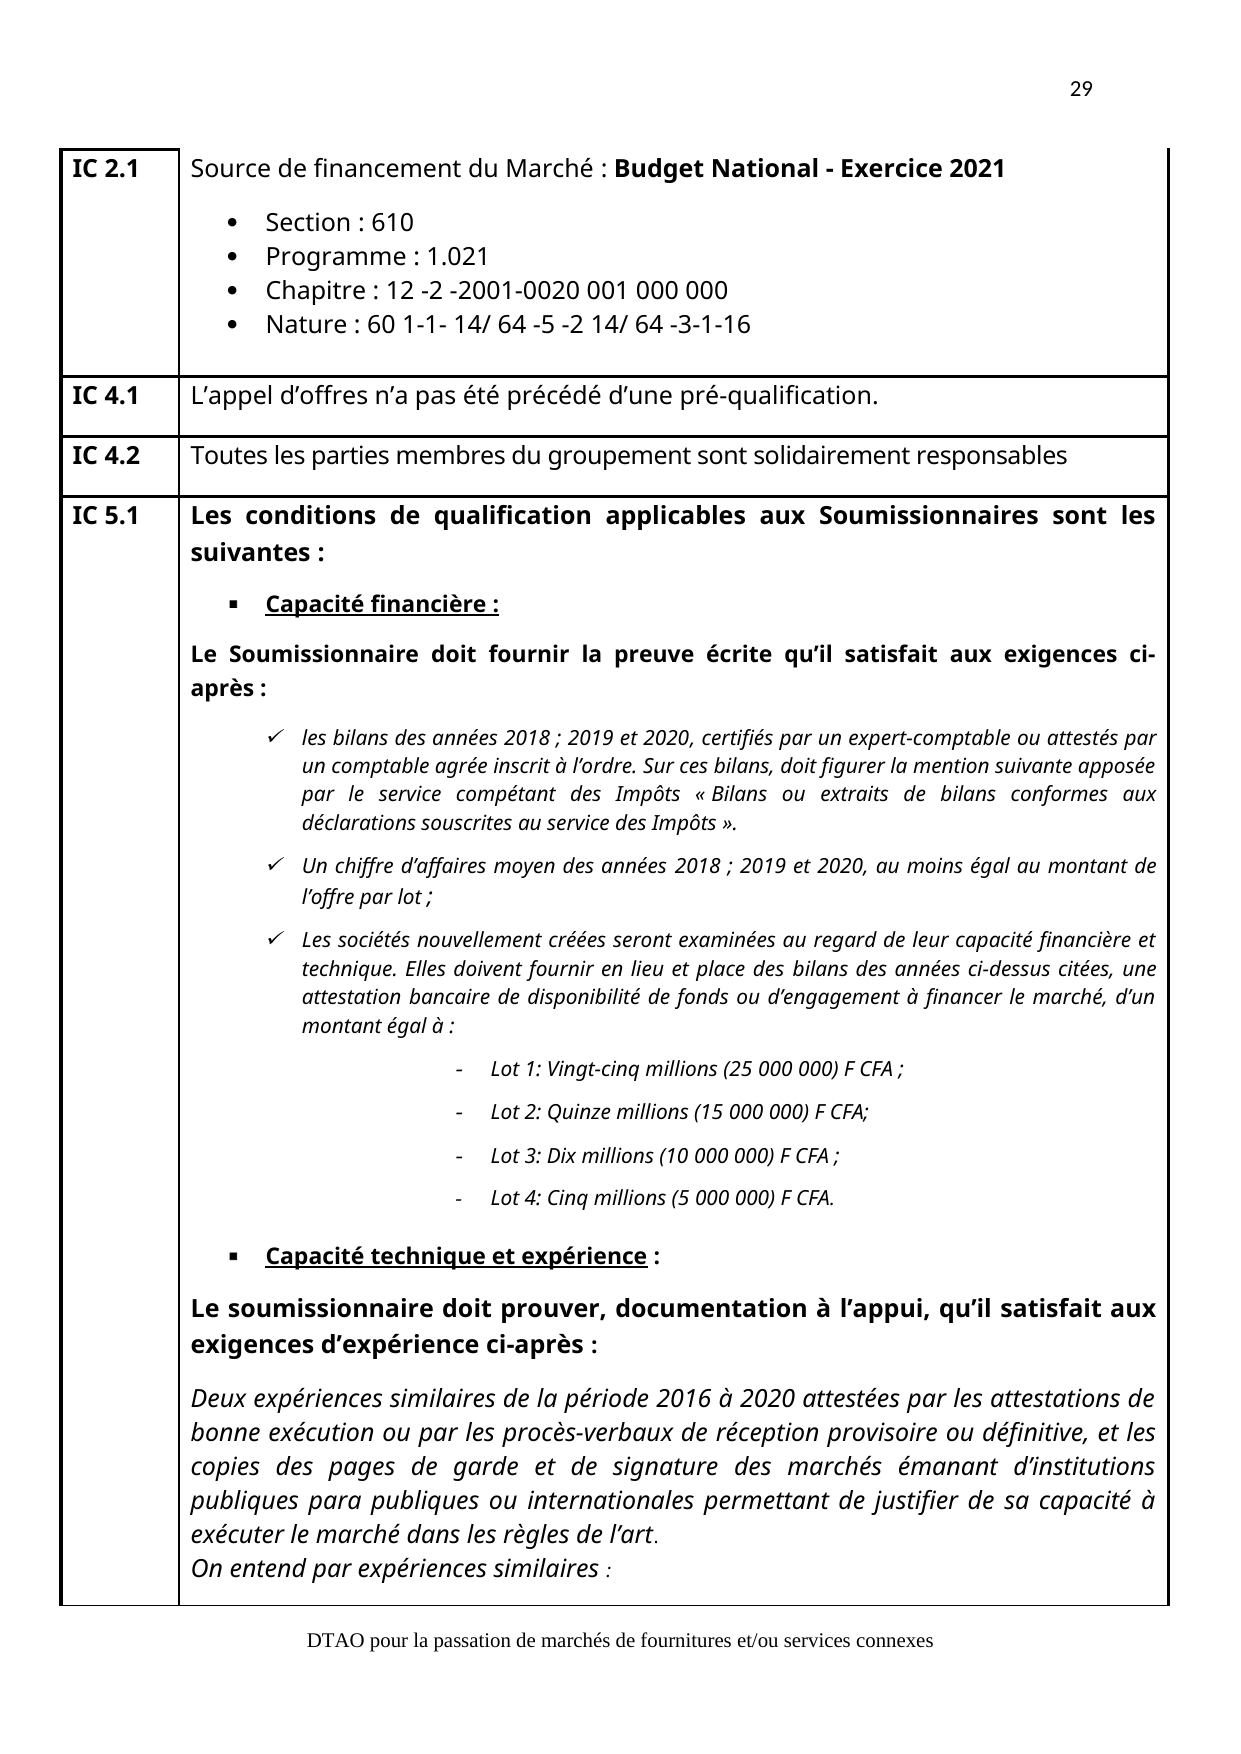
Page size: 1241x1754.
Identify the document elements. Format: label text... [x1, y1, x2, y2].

table_cell Source de financement du Marché : Budget National - Exercice 2021 Section : 610 Programme : 1.021 Chapitre : 12 -2 -2001-0020 001 000 000 Nature : 60 1-1- 14/ 64 -5 -2 14/ 64 -3-1-16 [180, 148, 1167, 374]
table_cell IC 2.1 [63, 151, 178, 374]
table_cell IC 4.1 [63, 378, 178, 434]
table_cell IC 5.1 [63, 498, 178, 1605]
table_cell IC 4.2 [63, 438, 178, 495]
table_cell Toutes les parties membres du groupement sont solidairement responsables [180, 438, 1167, 495]
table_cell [180, 498, 1167, 1605]
table_cell L’appel d’offres n’a pas été précédé d’une pré-qualification. [180, 378, 1167, 434]
